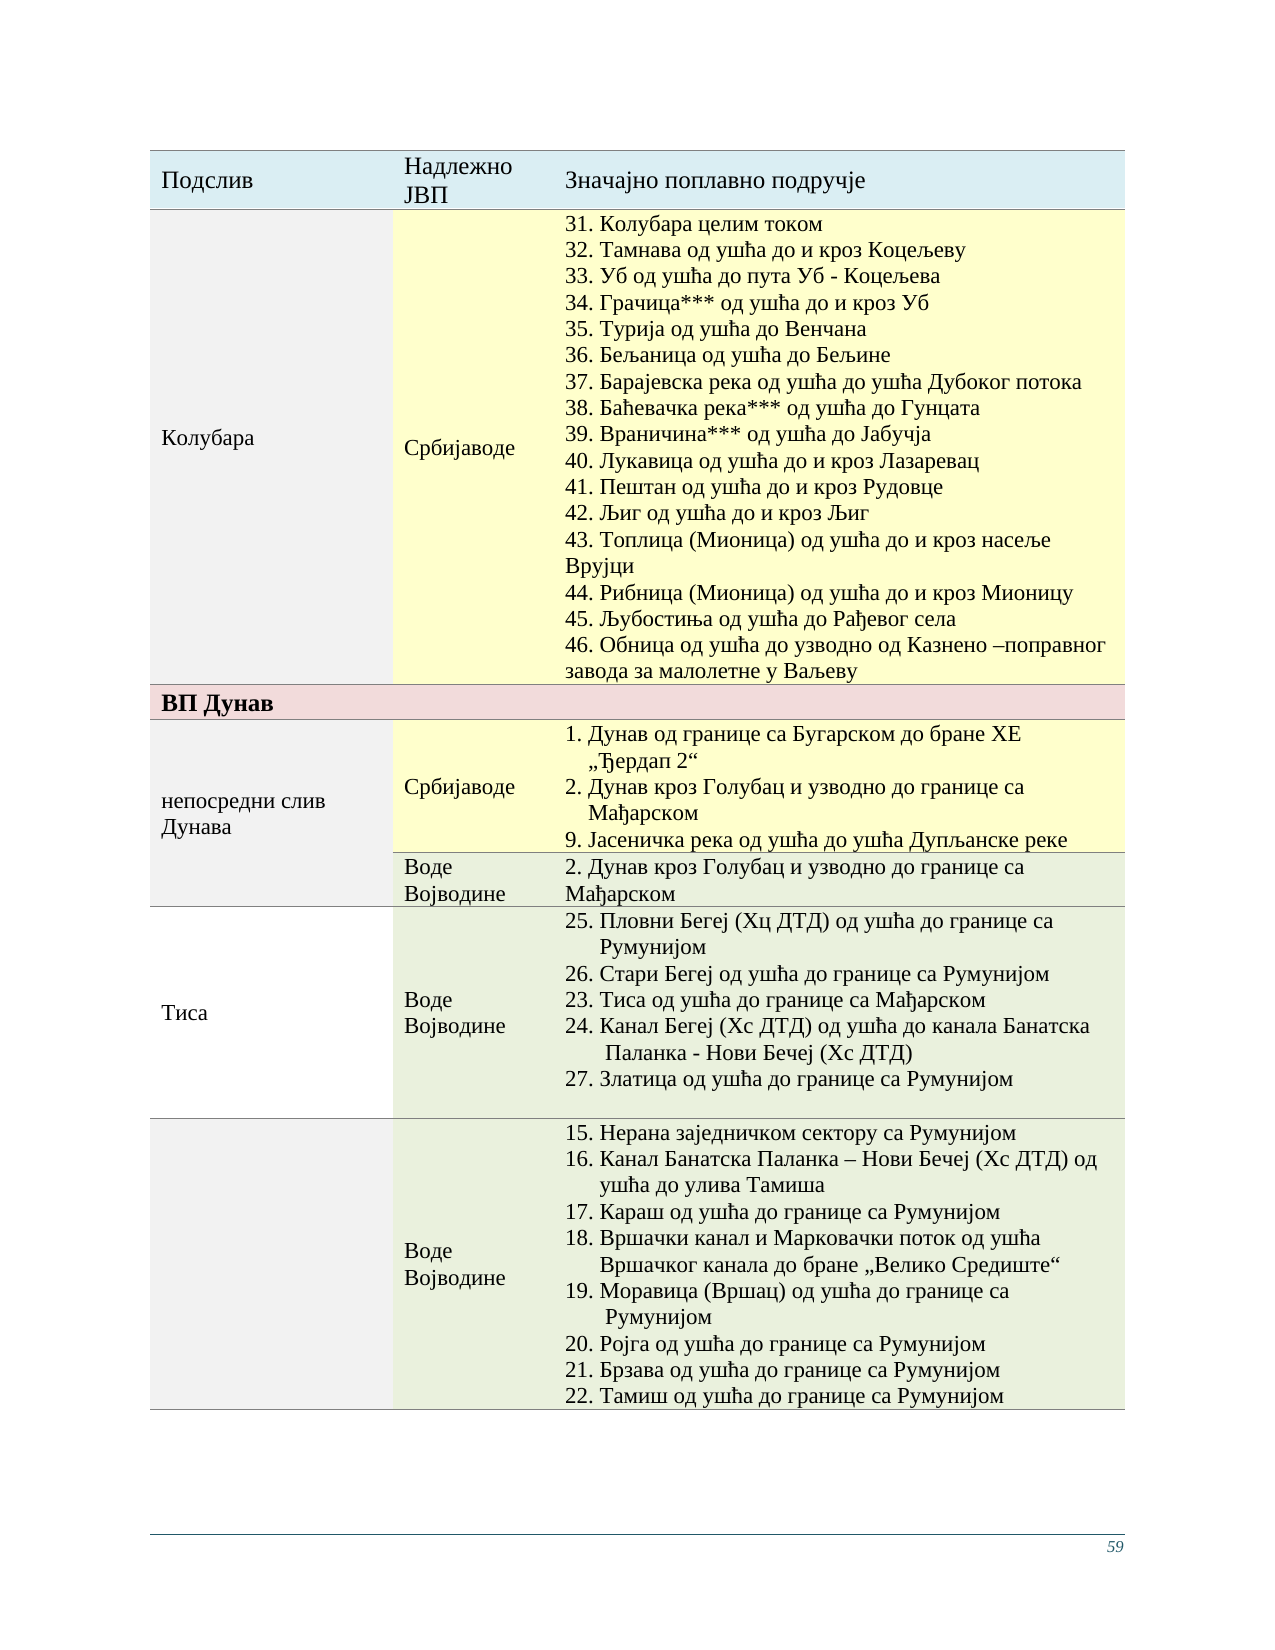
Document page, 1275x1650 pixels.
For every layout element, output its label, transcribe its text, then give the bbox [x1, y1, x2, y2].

table_cell 31. Колубара целим током 32. Тамнава од ушћа до и кроз Коцељеву 33. Уб од ушћа до пута Уб - Коцељева 34. Грачица*** од ушћа до и кроз Уб 35. Турија од ушћа до Венчана 36. Бељаница од ушћа до Бељине 37. Барајевска река од ушћа до ушћа Дубоког потока 38. Баћевачка река*** од ушћа до Гунцата 39. Враничина*** од ушћа до Јабучја 40. Лукавица од ушћа до и кроз Лазаревац 41. Пештан од ушћа до и кроз Рудовце 42. Љиг од ушћа до и кроз Љиг 43. Топлица (Мионица) од ушћа до и кроз насеље Врујци 44. Рибница (Мионица) од ушћа до и кроз Мионицу 45. Љубостиња од ушћа до Рађевог села 46. Обница од ушћа до узводно од Казнено –поправног завода за малолетне у Ваљеву [554, 210, 1125, 684]
table_cell Воде Војводине [393, 853, 554, 906]
table_cell ВП Дунав [150, 685, 393, 719]
table_cell Колубара [150, 210, 393, 684]
table_cell Воде Војводине [393, 907, 554, 1118]
table_cell Србијаводе [393, 720, 554, 852]
table_header Надлежно ЈВП [393, 151, 554, 208]
table_cell 1. Дунав од границе са Бугарском до бране ХЕ „Ђердап 2“ 2. Дунав кроз Голубац и узводно до границе са Мађарском 9. Јасеничка река од ушћа до ушћа Дупљанске реке [554, 720, 1125, 852]
table_cell Тиса [150, 907, 393, 1118]
table_cell 15. Нерана заједничком сектору са Румунијом 16. Канал Банатска Паланка – Нови Бечеј (Хс ДТД) од ушћа до улива Тамиша 17. Караш од ушћа до границе са Румунијом 18. Вршачки канал и Марковачки поток од ушћа Вршачког канала до бране „Велико Средиште“ 19. Моравица (Вршац) од ушћа до границе са Румунијом 20. Ројга од ушћа до границе са Румунијом 21. Брзава од ушћа до границе са Румунијом 22. Тамиш од ушћа до границе са Румунијом [554, 1119, 1125, 1409]
table_cell [150, 1119, 393, 1409]
table_cell 2. Дунав кроз Голубац и узводно до границе са Мађарском [554, 853, 1125, 906]
table_cell Воде Војводине [393, 1119, 554, 1409]
table_cell [393, 685, 554, 719]
table_header Подслив [150, 151, 393, 208]
table_cell 25. Пловни Бегеј (Хц ДТД) од ушћа до границе са Румунијом 26. Стари Бегеј од ушћа до границе са Румунијом 23. Тиса од ушћа до границе са Мађарском 24. Канал Бегеј (Хс ДТД) од ушћа до канала Банатска Паланка - Нови Бечеј (Хс ДТД) 27. Златица од ушћа до границе са Румунијом [554, 907, 1125, 1118]
table_cell [554, 685, 1125, 719]
table_cell Србијаводе [393, 210, 554, 684]
table_header Значајно поплавно подручје [554, 151, 1125, 208]
table_cell непосредни слив Дунава [150, 720, 393, 906]
